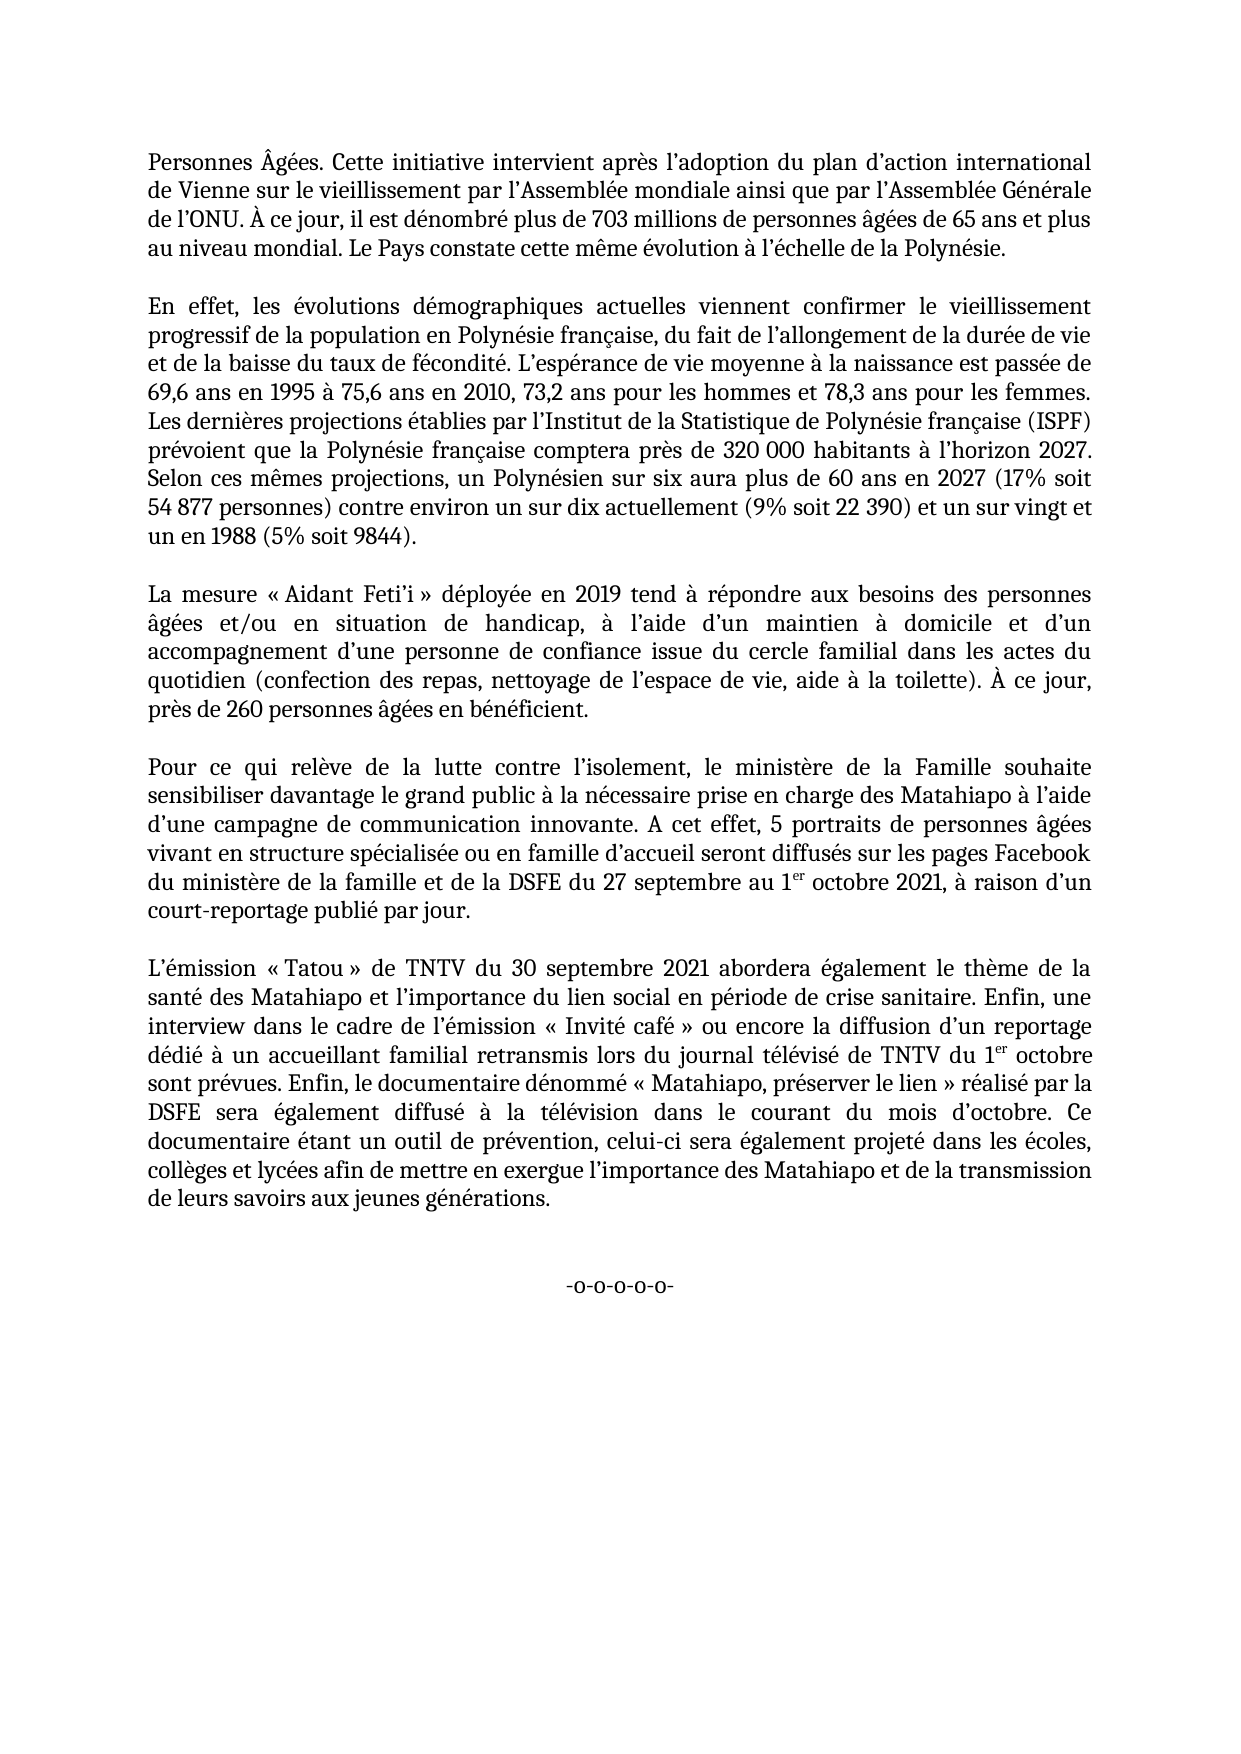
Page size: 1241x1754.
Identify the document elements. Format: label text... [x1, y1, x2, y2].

text L’émission « Tatou » de TNTV du 30 septembre 2021 abordera également le thème de la santé des Matahiapo et l’importance du lien social en période de crise sanitaire. Enfin, une interview dans le cadre de l’émission « Invité café » ou encore la diffusion d’un reportage dédié à un accueillant familial retransmis lors du journal télévisé de TNTV du 1er octobre sont prévues. Enfin, le documentaire dénommé « Matahiapo, préserver le lien » réalisé par la DSFE sera également diffusé à la télévision dans le courant du mois d’octobre. Ce documentaire étant un outil de prévention, celui-ci sera également projeté dans les écoles, collèges et lycées afin de mettre en exergue l’importance des Matahiapo et de la transmission de leurs savoirs aux jeunes générations. [148, 954, 1093, 1213]
text En effet, les évolutions démographiques actuelles viennent confirmer le vieillissement progressif de la population en Polynésie française, du fait de l’allongement de la durée de vie et de la baisse du taux de fécondité. L’espérance de vie moyenne à la naissance est passée de 69,6 ans en 1995 à 75,6 ans en 2010, 73,2 ans pour les hommes et 78,3 ans pour les femmes. Les dernières projections établies par l’Institut de la Statistique de Polynésie française (ISPF) prévoient que la Polynésie française comptera près de 320 000 habitants à l’horizon 2027. Selon ces mêmes projections, un Polynésien sur six aura plus de 60 ans en 2027 (17% soit 54 877 personnes) contre environ un sur dix actuellement (9% soit 22 390) et un sur vingt et un en 1988 (5% soit 9844). [148, 292, 1093, 551]
text Pour ce qui relève de la lutte contre l’isolement, le ministère de la Famille souhaite sensibiliser davantage le grand public à la nécessaire prise en charge des Matahiapo à l’aide d’une campagne de communication innovante. A cet effet, 5 portraits de personnes âgées vivant en structure spécialisée ou en famille d’accueil seront diffusés sur les pages Facebook du ministère de la famille et de la DSFE du 27 septembre au 1er octobre 2021, à raison d’un court-reportage publié par jour. [148, 753, 1093, 925]
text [148, 148, 1093, 263]
text -o-o-o-o-o- [148, 1271, 1093, 1300]
text La mesure « Aidant Feti’i » déployée en 2019 tend à répondre aux besoins des personnes âgées et/ou en situation de handicap, à l’aide d’un maintien à domicile et d’un accompagnement d’une personne de confiance issue du cercle familial dans les actes du quotidien (confection des repas, nettoyage de l’espace de vie, aide à la toilette). À ce jour, près de 260 personnes âgées en bénéficient. [148, 580, 1093, 723]
